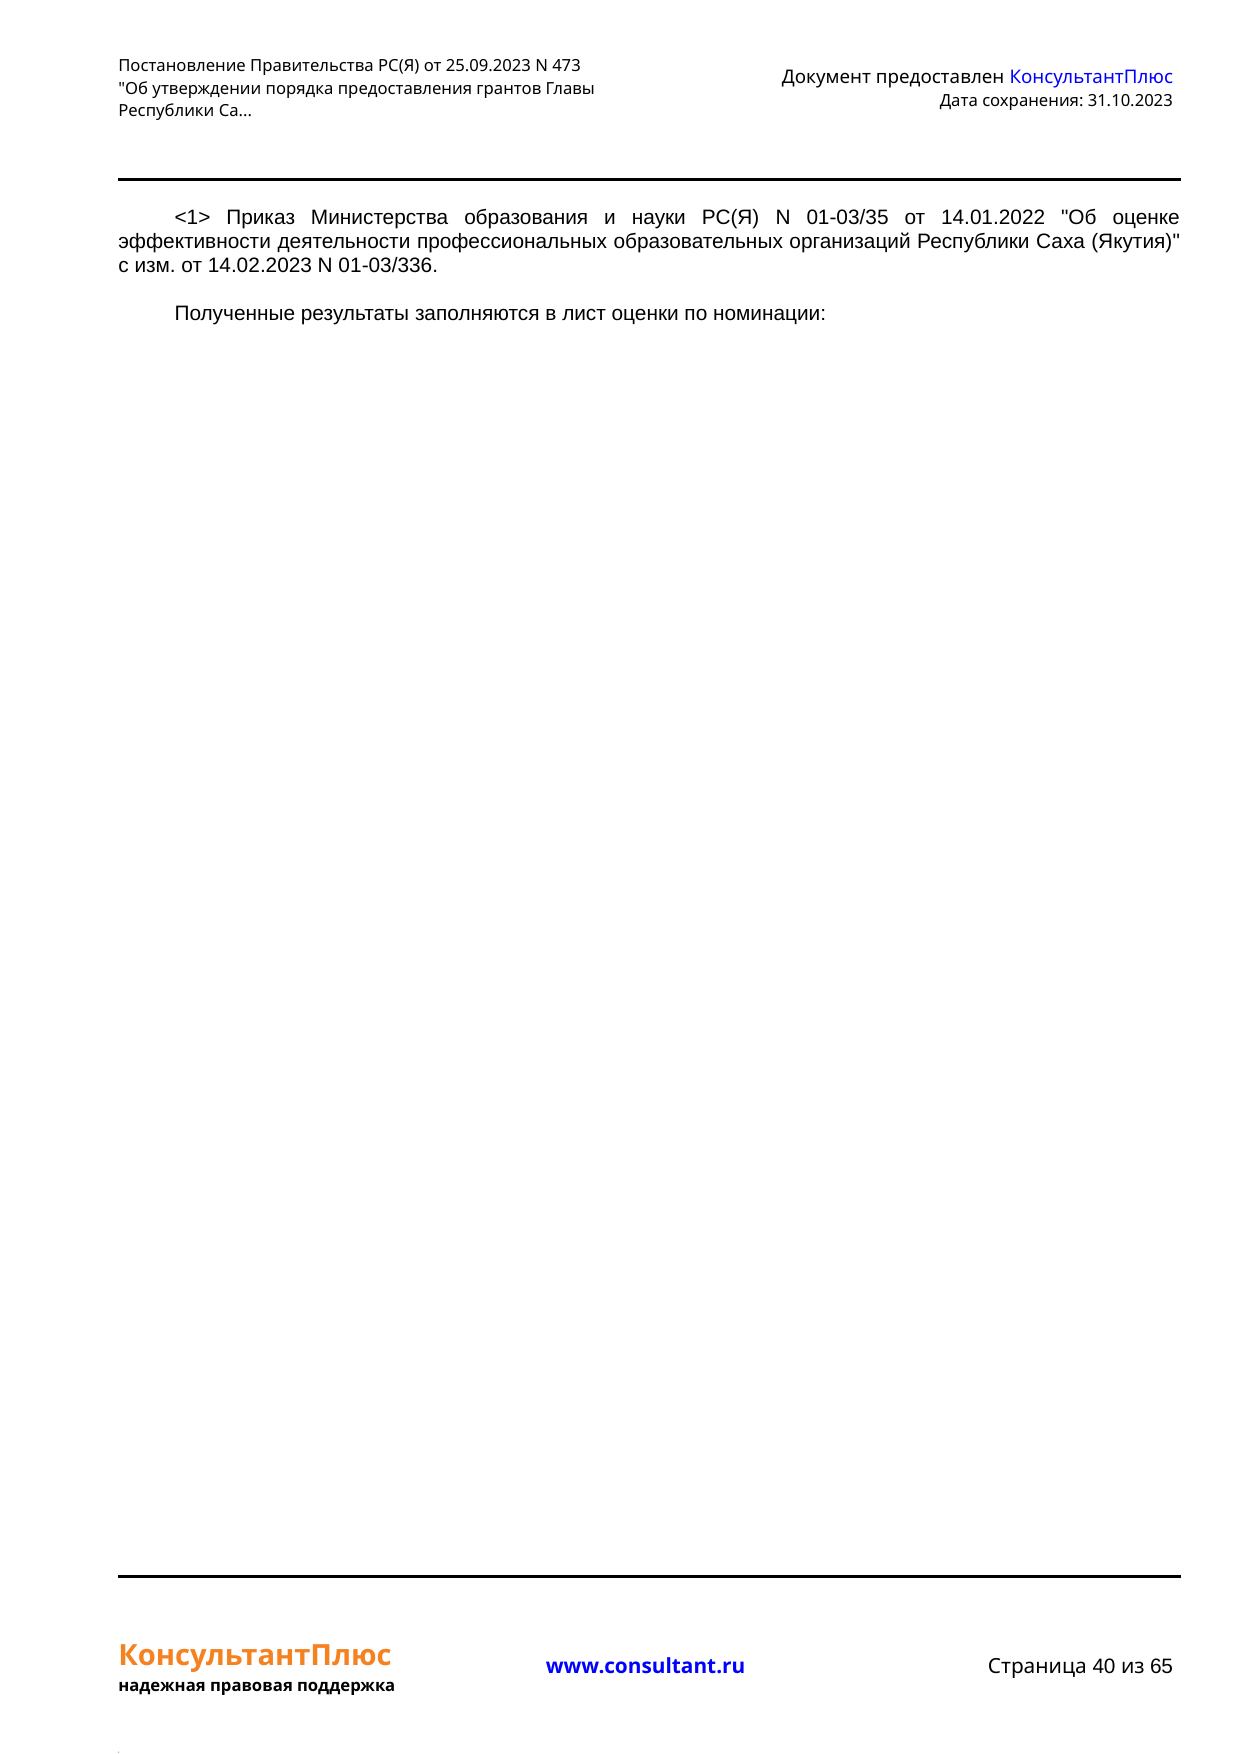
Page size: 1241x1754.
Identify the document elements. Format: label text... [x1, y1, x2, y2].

text Полученные результаты заполняются в лист оценки по номинации: [118, 301, 1181, 324]
text <1> Приказ Министерства образования и науки РС(Я) N 01-03/35 от 14.01.2022 "Об оценке эффективности деятельности профессиональных образовательных организаций Республики Саха (Якутия)" с изм. от 14.02.2023 N 01-03/336. [118, 205, 1181, 277]
